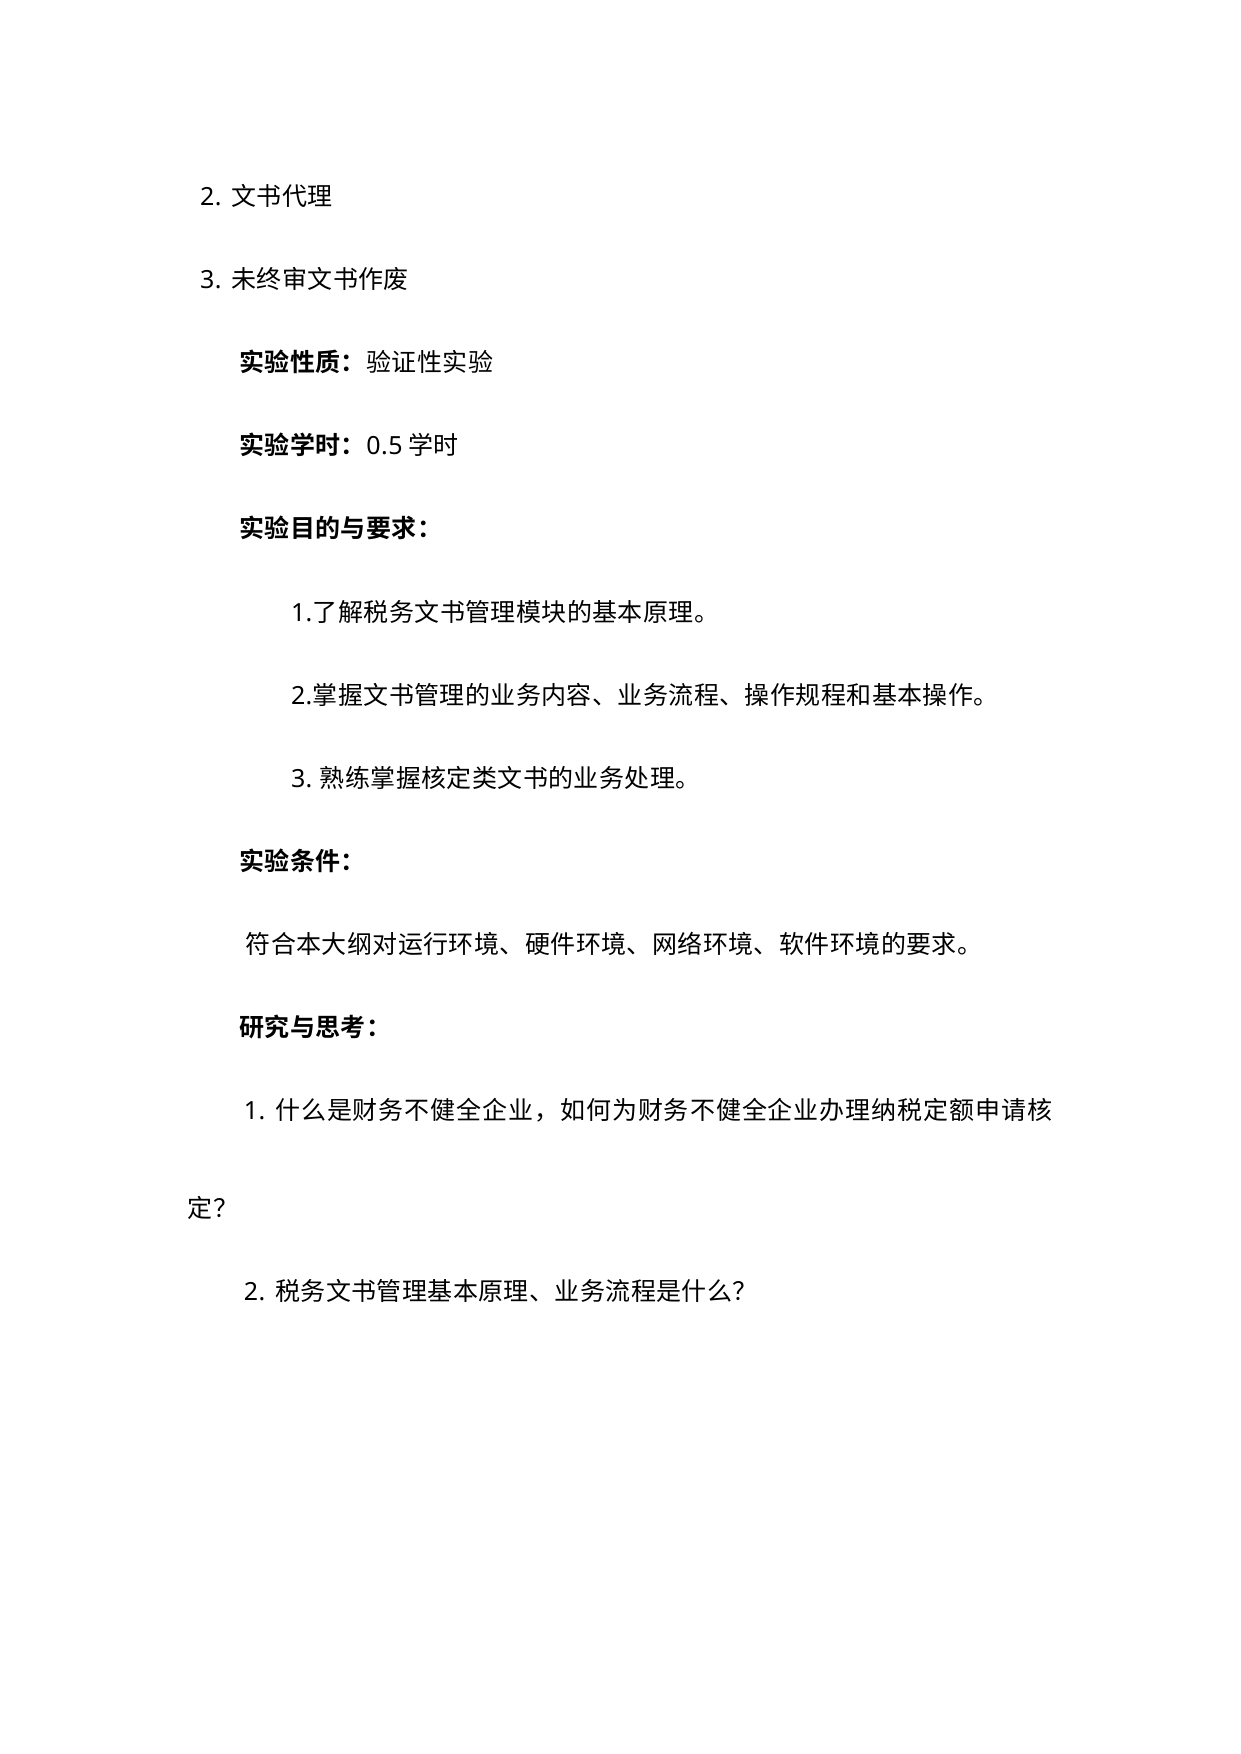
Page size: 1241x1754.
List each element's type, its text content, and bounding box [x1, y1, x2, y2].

list 什么是财务不健全企业，如何为财务不健全企业办理纳税定额申请核定？ [187, 1076, 1053, 1239]
text 2.掌握文书管理的业务内容、业务流程、操作规程和基本操作。 [239, 661, 1053, 726]
text 1.了解税务文书管理模块的基本原理。 [239, 578, 1053, 643]
list 税务文书管理基本原理、业务流程是什么？ [187, 1257, 1053, 1322]
text 实验学时：0.5学时 [239, 411, 1053, 476]
text 实验性质：验证性实验 [239, 328, 1053, 393]
text 实验目的与要求： [239, 494, 1053, 559]
text 实验条件： [239, 827, 1053, 892]
text 3. 熟练掌握核定类文书的业务处理。 [239, 744, 1053, 809]
text 符合本大纲对运行环境、硬件环境、网络环境、软件环境的要求。 [187, 910, 1053, 975]
list 文书代理 [187, 162, 1053, 227]
list 未终审文书作废 [187, 245, 1053, 310]
text 研究与思考： [239, 993, 1053, 1058]
